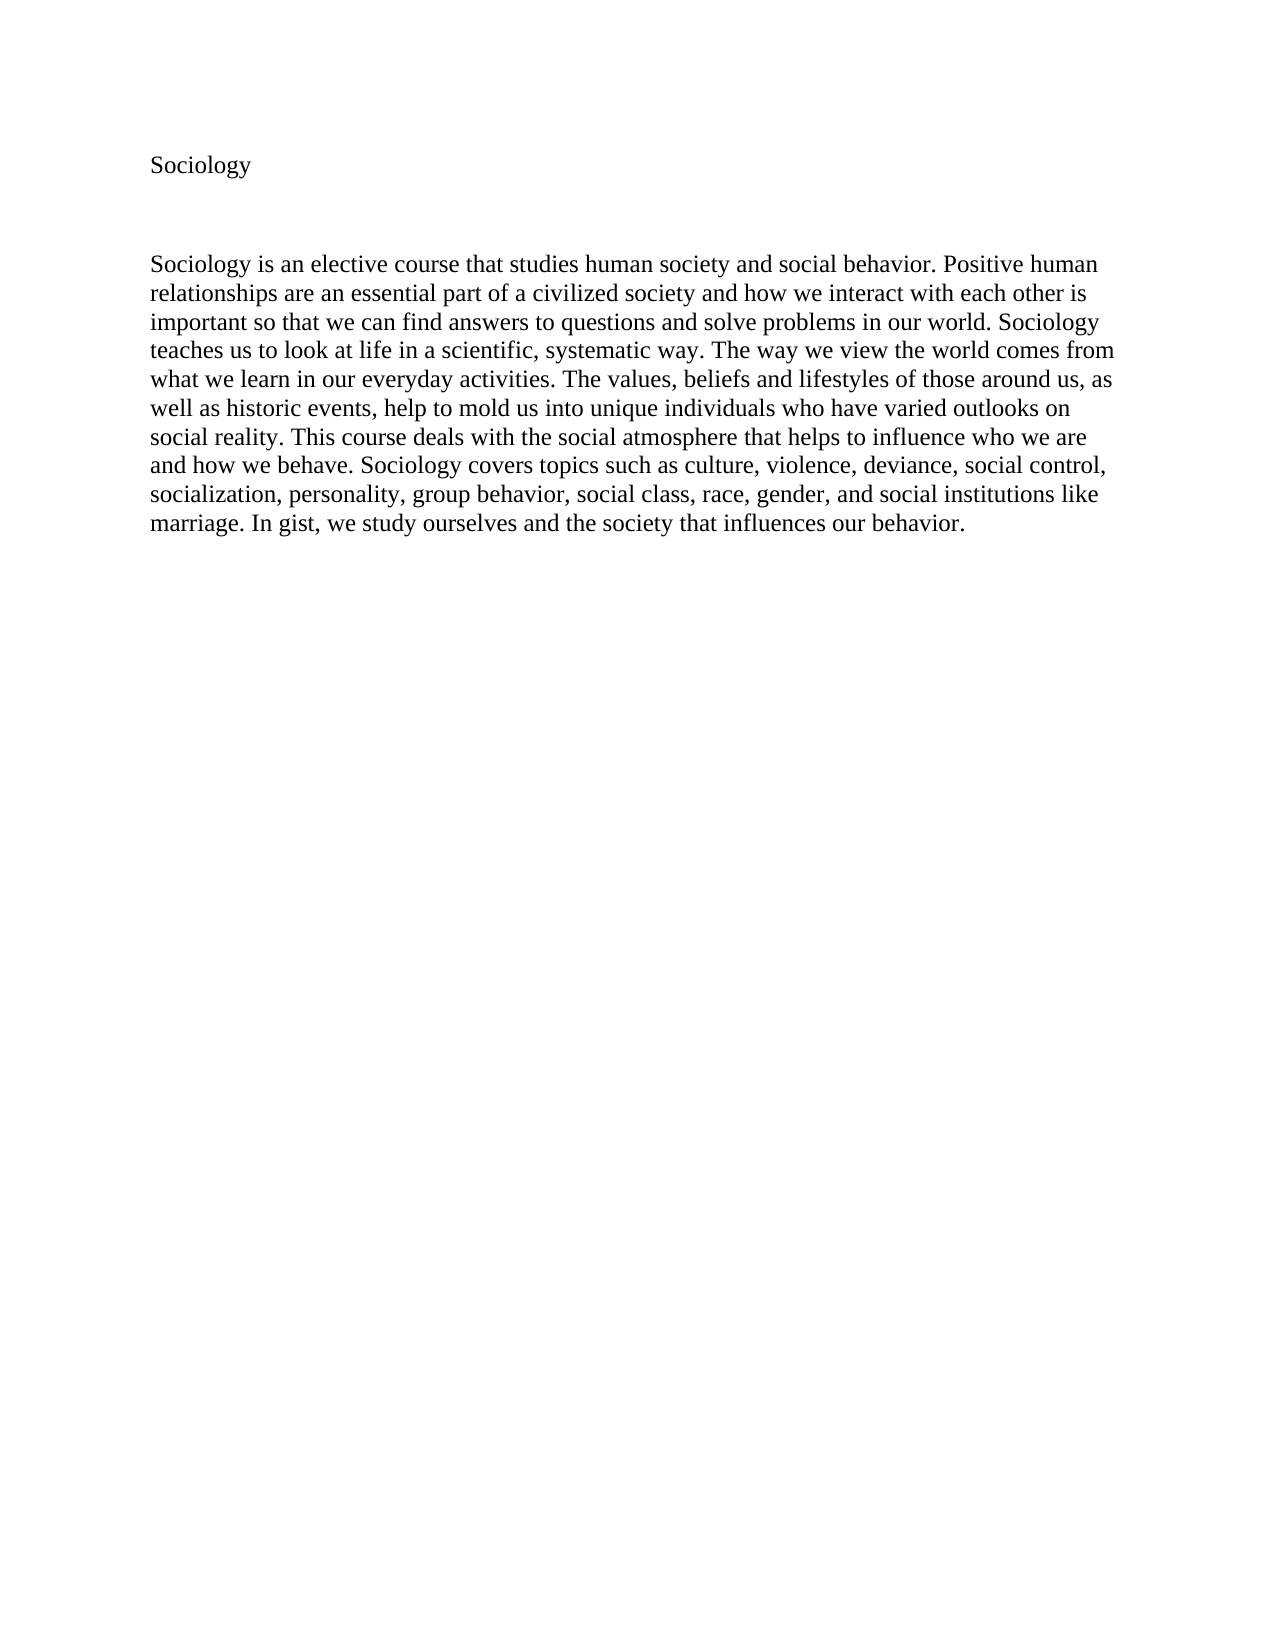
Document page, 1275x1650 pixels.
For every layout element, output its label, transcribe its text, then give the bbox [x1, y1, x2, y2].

text Sociology is an elective course that studies human society and social behavior. Positive human relationships are an essential part of a civilized society and how we interact with each other is important so that we can find answers to questions and solve problems in our world. Sociology teaches us to look at life in a scientific, systematic way. The way we view the world comes from what we learn in our everyday activities. The values, beliefs and lifestyles of those around us, as well as historic events, help to mold us into unique individuals who have varied outlooks on social reality. This course deals with the social atmosphere that helps to influence who we are and how we behave. Sociology covers topics such as culture, violence, deviance, social control, socialization, personality, group behavior, social class, race, gender, and social institutions like marriage. In gist, we study ourselves and the society that influences our behavior. [150, 249, 1125, 537]
text Sociology [150, 150, 1125, 179]
